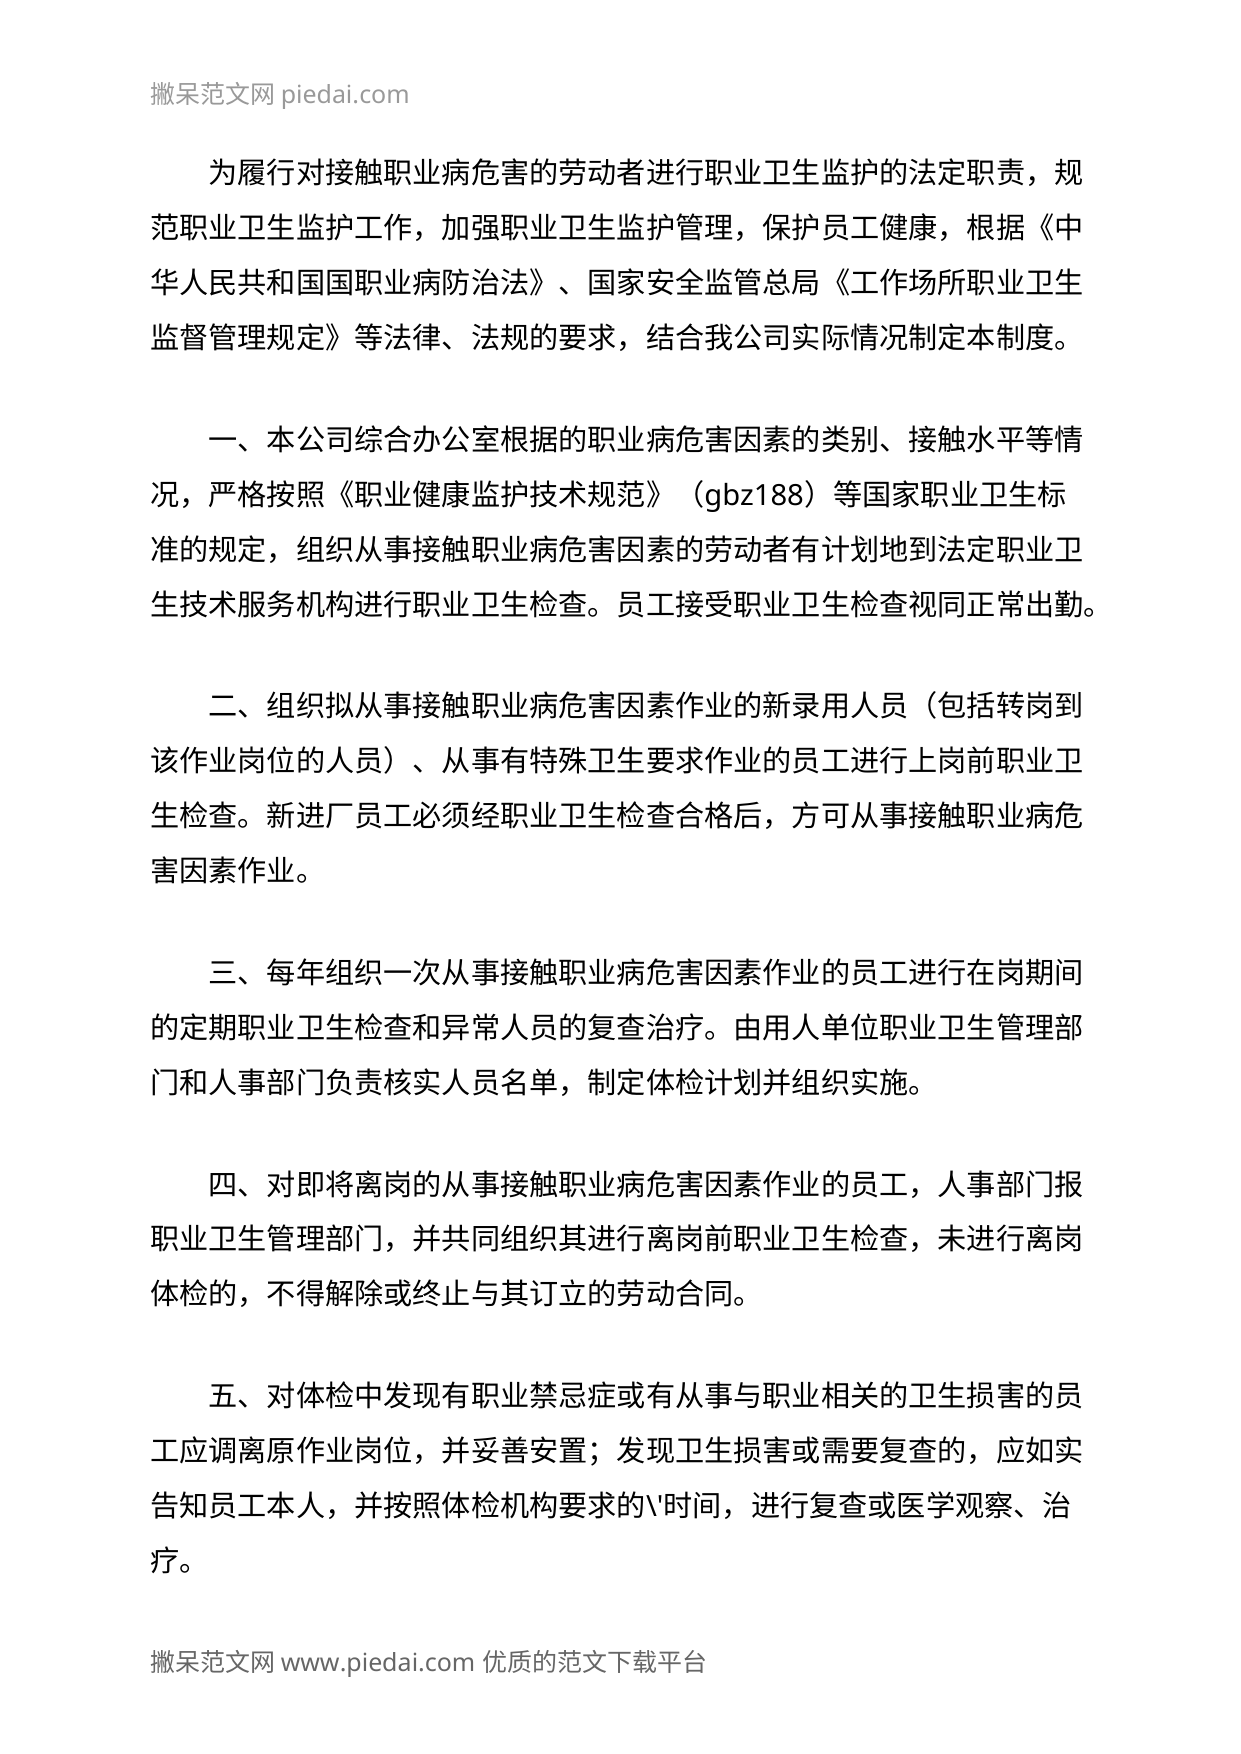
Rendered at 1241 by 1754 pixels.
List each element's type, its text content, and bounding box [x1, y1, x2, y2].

text 为履行对接触职业病危害的劳动者进行职业卫生监护的法定职责，规范职业卫生监护工作，加强职业卫生监护管理，保护员工健康，根据《中华人民共和国国职业病防治法》、国家安全监管总局《工作场所职业卫生监督管理规定》等法律、法规的要求，结合我公司实际情况制定本制度。 [150, 150, 1090, 357]
text 二、组织拟从事接触职业病危害因素作业的新录用人员（包括转岗到该作业岗位的人员）、从事有特殊卫生要求作业的员工进行上岗前职业卫生检查。新进厂员工必须经职业卫生检查合格后，方可从事接触职业病危害因素作业。 [150, 683, 1090, 890]
text 一、本公司综合办公室根据的职业病危害因素的类别、接触水平等情况，严格按照《职业健康监护技术规范》（gbz188）等国家职业卫生标准的规定，组织从事接触职业病危害因素的劳动者有计划地到法定职业卫生技术服务机构进行职业卫生检查。员工接受职业卫生检查视同正常出勤。 [150, 416, 1090, 623]
text 五、对体检中发现有职业禁忌症或有从事与职业相关的卫生损害的员工应调离原作业岗位，并妥善安置；发现卫生损害或需要复查的，应如实告知员工本人，并按照体检机构要求的\'时间，进行复查或医学观察、治疗。 [150, 1373, 1090, 1580]
text 四、对即将离岗的从事接触职业病危害因素作业的员工，人事部门报职业卫生管理部门，并共同组织其进行离岗前职业卫生检查，未进行离岗体检的，不得解除或终止与其订立的劳动合同。 [150, 1161, 1090, 1313]
text 三、每年组织一次从事接触职业病危害因素作业的员工进行在岗期间的定期职业卫生检查和异常人员的复查治疗。由用人单位职业卫生管理部门和人事部门负责核实人员名单，制定体检计划并组织实施。 [150, 949, 1090, 1102]
